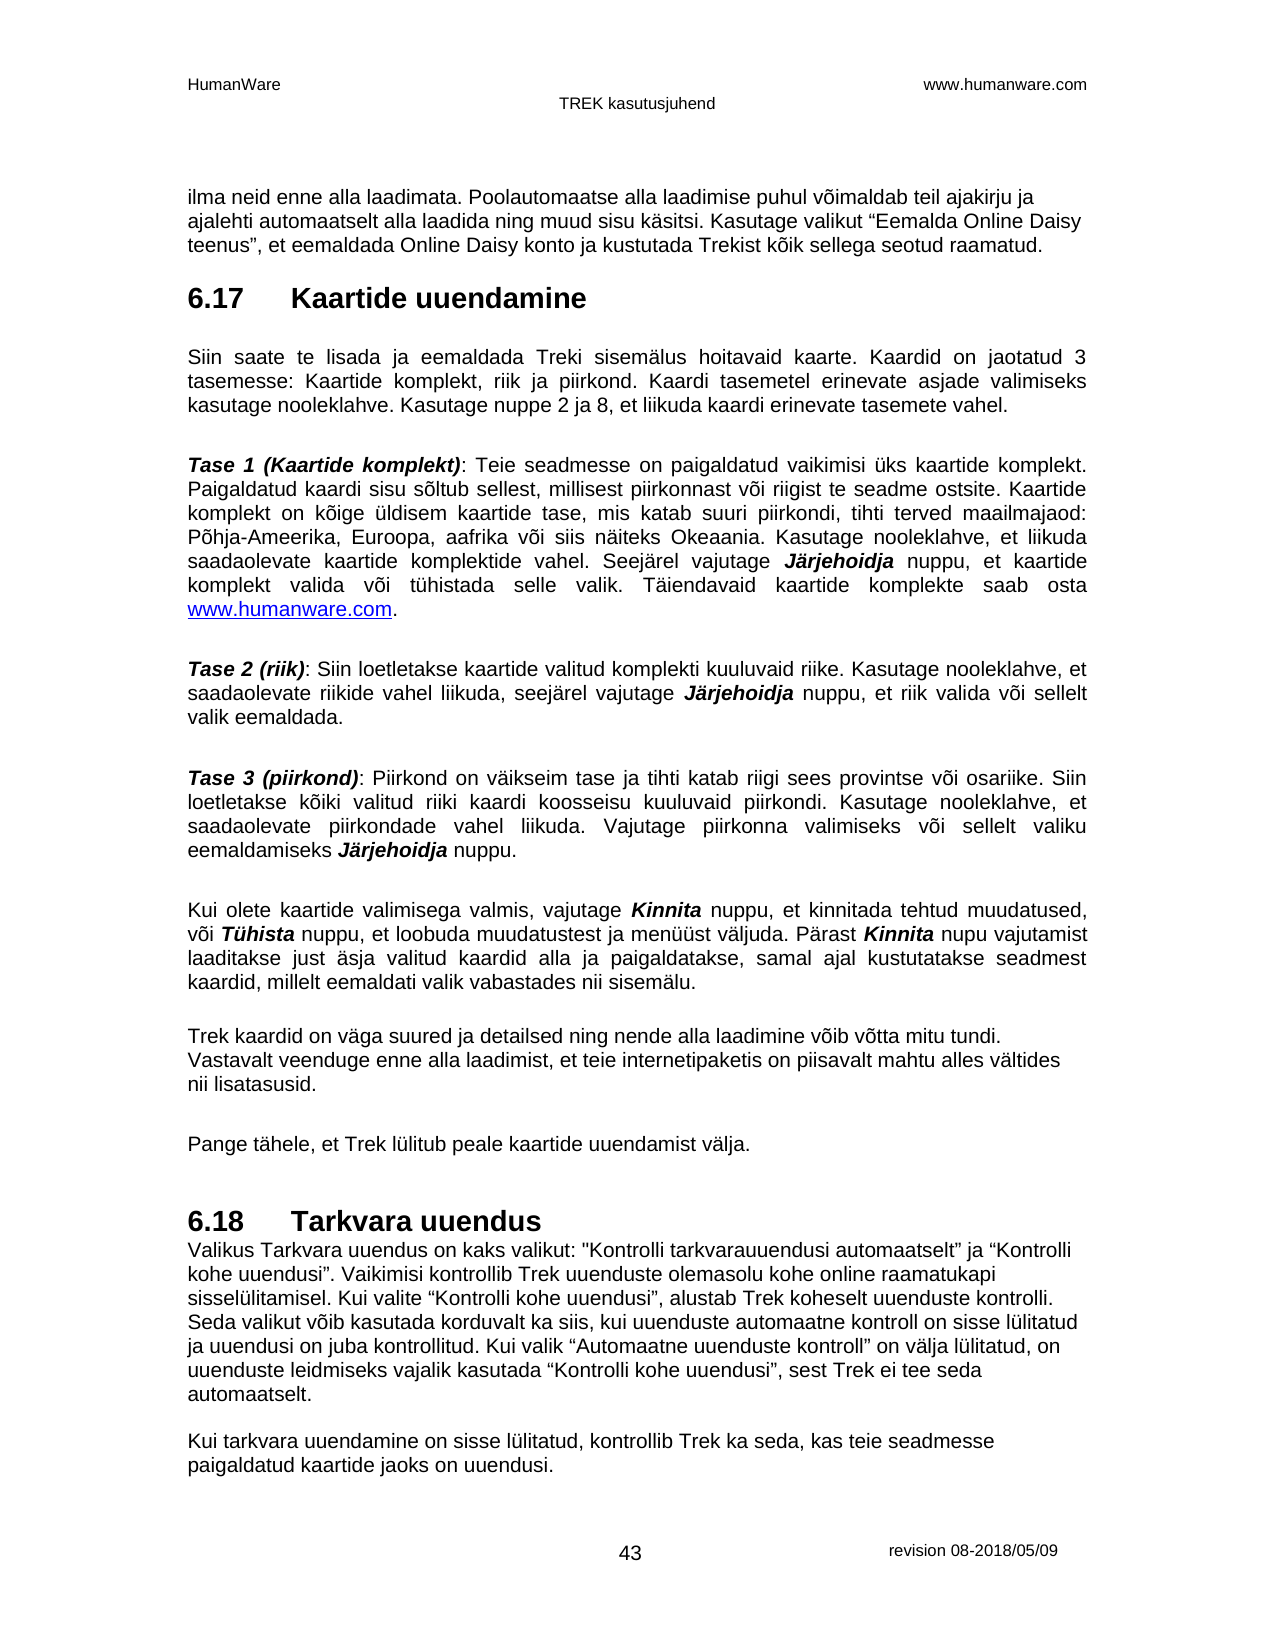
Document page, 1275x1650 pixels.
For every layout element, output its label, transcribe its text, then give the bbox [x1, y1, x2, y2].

subtitle Kaartide uuendamine [187, 281, 1088, 314]
text Tase 1 (Kaartide komplekt): Teie seadmesse on paigaldatud vaikimisi üks kaartide komplekt. Paigaldatud kaardi sisu sõltub sellest, millisest piirkonnast või riigist te seadme ostsite. Kaartide komplekt on kõige üldisem kaartide tase, mis katab suuri piirkondi, tihti terved maailmajaod: Põhja-Ameerika, Euroopa, aafrika või siis näiteks Okeaania. Kasutage nooleklahve, et liikuda saadaolevate kaartide komplektide vahel. Seejärel vajutage Järjehoidja nuppu, et kaartide komplekt valida või tühistada selle valik. Täiendavaid kaartide komplekte saab osta www.humanware.com. [187, 453, 1088, 621]
text Kui tarkvara uuendamine on sisse lülitatud, kontrollib Trek ka seda, kas teie seadmesse paigaldatud kaartide jaoks on uuendusi. [187, 1429, 1088, 1477]
subtitle Tarkvara uuendus [187, 1204, 1088, 1238]
text Tase 3 (piirkond): Piirkond on väikseim tase ja tihti katab riigi sees provintse või osariike. Siin loetletakse kõiki valitud riiki kaardi koosseisu kuuluvaid piirkondi. Kasutage nooleklahve, et saadaolevate piirkondade vahel liikuda. Vajutage piirkonna valimiseks või sellelt valiku eemaldamiseks Järjehoidja nuppu. [187, 766, 1088, 861]
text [187, 185, 1088, 257]
text Pange tähele, et Trek lülitub peale kaartide uuendamist välja. [187, 1132, 1088, 1156]
text Tase 2 (riik): Siin loetletakse kaartide valitud komplekti kuuluvaid riike. Kasutage nooleklahve, et saadaolevate riikide vahel liikuda, seejärel vajutage Järjehoidja nuppu, et riik valida või sellelt valik eemaldada. [187, 657, 1088, 729]
text Kui olete kaartide valimisega valmis, vajutage Kinnita nuppu, et kinnitada tehtud muudatused, või Tühista nuppu, et loobuda muudatustest ja menüüst väljuda. Pärast Kinnita nupu vajutamist laaditakse just äsja valitud kaardid alla ja paigaldatakse, samal ajal kustutatakse seadmest kaardid, millelt eemaldati valik vabastades nii sisemälu. [187, 898, 1088, 994]
text Trek kaardid on väga suured ja detailsed ning nende alla laadimine võib võtta mitu tundi. Vastavalt veenduge enne alla laadimist, et teie internetipaketis on piisavalt mahtu alles vältides nii lisatasusid. [187, 1024, 1088, 1096]
text Siin saate te lisada ja eemaldada Treki sisemälus hoitavaid kaarte. Kaardid on jaotatud 3 tasemesse: Kaartide komplekt, riik ja piirkond. Kaardi tasemetel erinevate asjade valimiseks kasutage nooleklahve. Kasutage nuppe 2 ja 8, et liikuda kaardi erinevate tasemete vahel. [187, 345, 1088, 417]
text Valikus Tarkvara uuendus on kaks valikut: "Kontrolli tarkvarauuendusi automaatselt” ja “Kontrolli kohe uuendusi”. Vaikimisi kontrollib Trek uuenduste olemasolu kohe online raamatukapi sisselülitamisel. Kui valite “Kontrolli kohe uuendusi”, alustab Trek koheselt uuenduste kontrolli. Seda valikut võib kasutada korduvalt ka siis, kui uuenduste automaatne kontroll on sisse lülitatud ja uuendusi on juba kontrollitud. Kui valik “Automaatne uuenduste kontroll” on välja lülitatud, on uuenduste leidmiseks vajalik kasutada “Kontrolli kohe uuendusi”, sest Trek ei tee seda automaatselt. [187, 1238, 1088, 1405]
